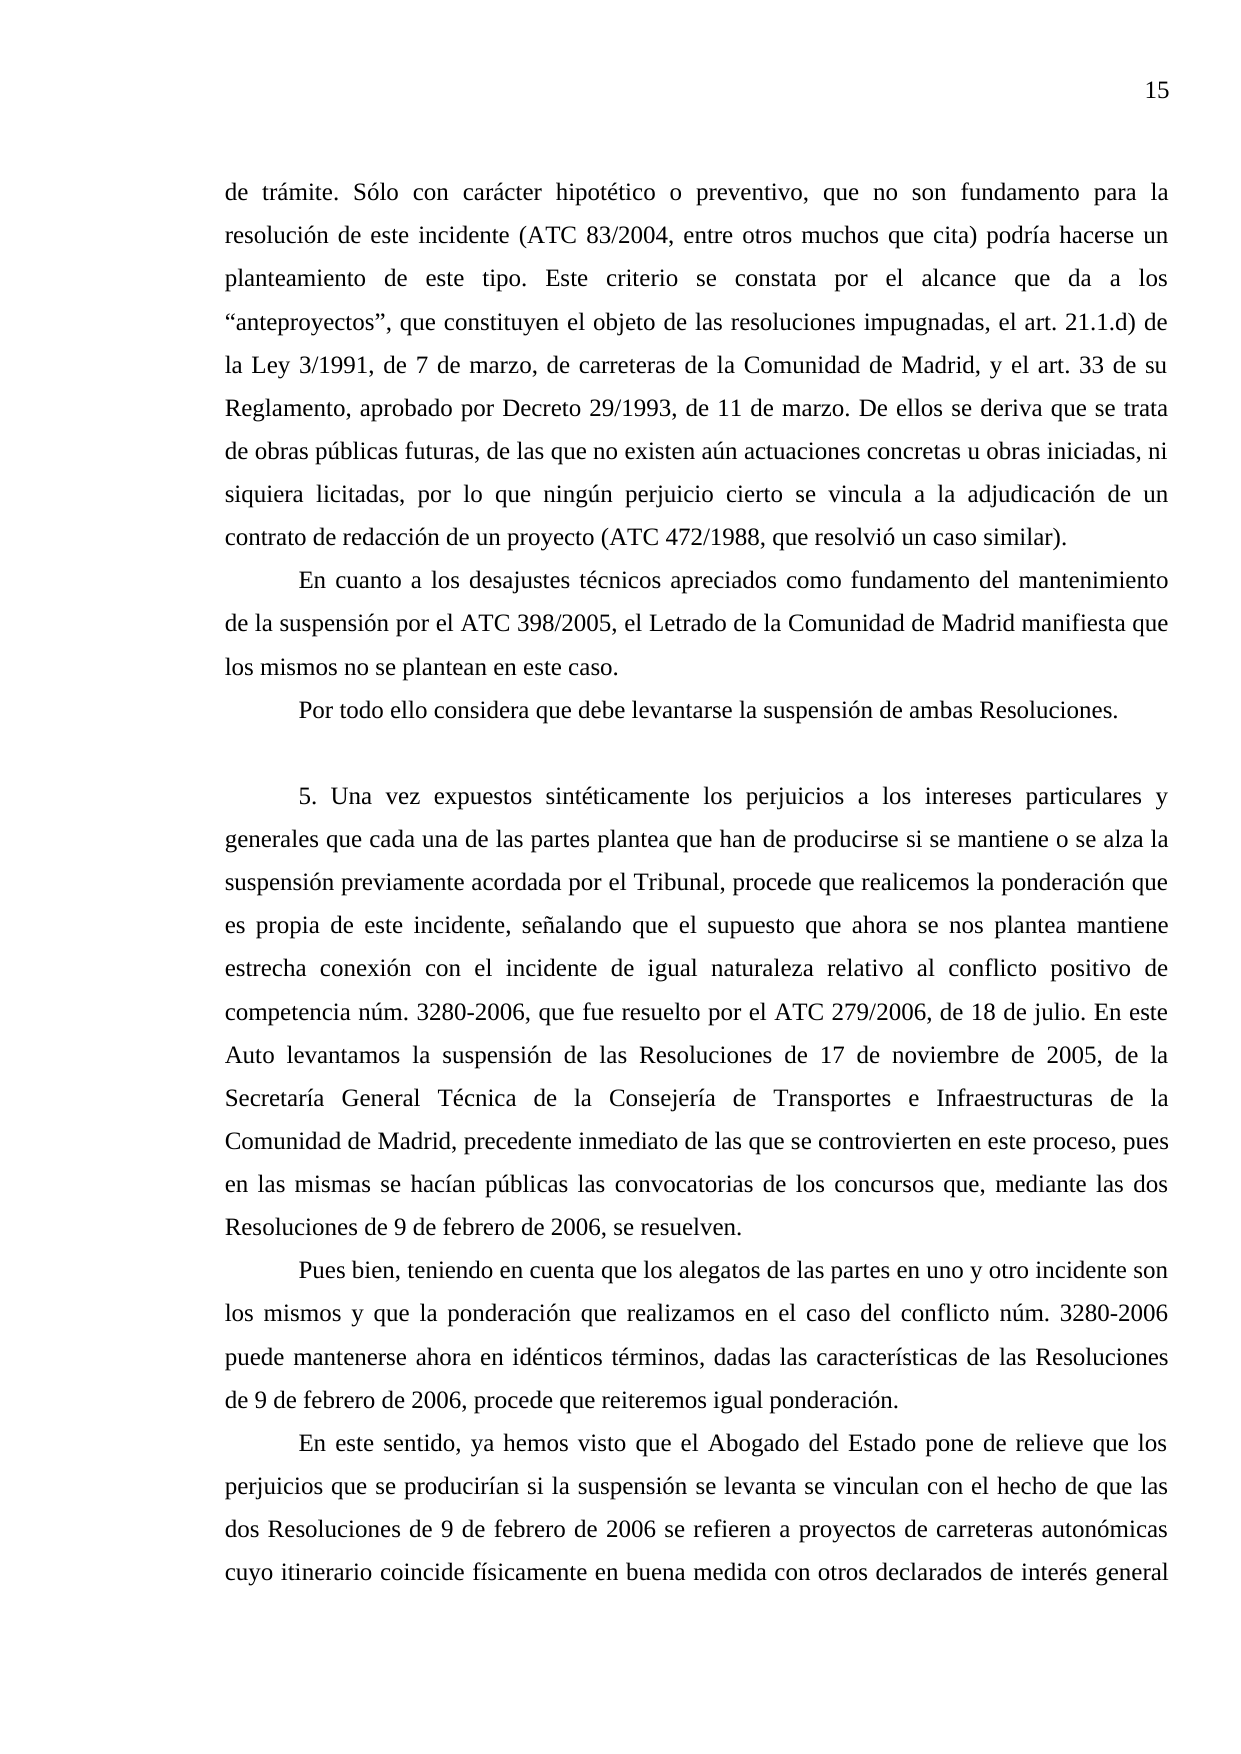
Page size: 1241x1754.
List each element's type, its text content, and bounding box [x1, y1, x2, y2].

text 5. Una vez expuestos sintéticamente los perjuicios a los intereses particulares y generales que cada una de las partes plantea que han de producirse si se mantiene o se alza la suspensión previamente acordada por el Tribunal, procede que realicemos la ponderación que es propia de este incidente, señalando que el supuesto que ahora se nos plantea mantiene estrecha conexión con el incidente de igual naturaleza relativo al conflicto positivo de competencia núm. 3280-2006, que fue resuelto por el ATC 279/2006, de 18 de julio. En este Auto levantamos la suspensión de las Resoluciones de 17 de noviembre de 2005, de la Secretaría General Técnica de la Consejería de Transportes e Infraestructuras de la Comunidad de Madrid, precedente inmediato de las que se controvierten en este proceso, pues en las mismas se hacían públicas las convocatorias de los concursos que, mediante las dos Resoluciones de 9 de febrero de 2006, se resuelven. [224, 781, 1169, 1241]
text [224, 177, 1169, 551]
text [224, 1428, 1169, 1586]
text Pues bien, teniendo en cuenta que los alegatos de las partes en uno y otro incidente son los mismos y que la ponderación que realizamos en el caso del conflicto núm. 3280-2006 puede mantenerse ahora en idénticos términos, dadas las características de las Resoluciones de 9 de febrero de 2006, procede que reiteremos igual ponderación. [224, 1255, 1169, 1413]
text Por todo ello considera que debe levantarse la suspensión de ambas Resoluciones. [224, 695, 1169, 723]
text En cuanto a los desajustes técnicos apreciados como fundamento del mantenimiento de la suspensión por el ATC 398/2005, el Letrado de la Comunidad de Madrid manifiesta que los mismos no se plantean en este caso. [224, 565, 1169, 680]
